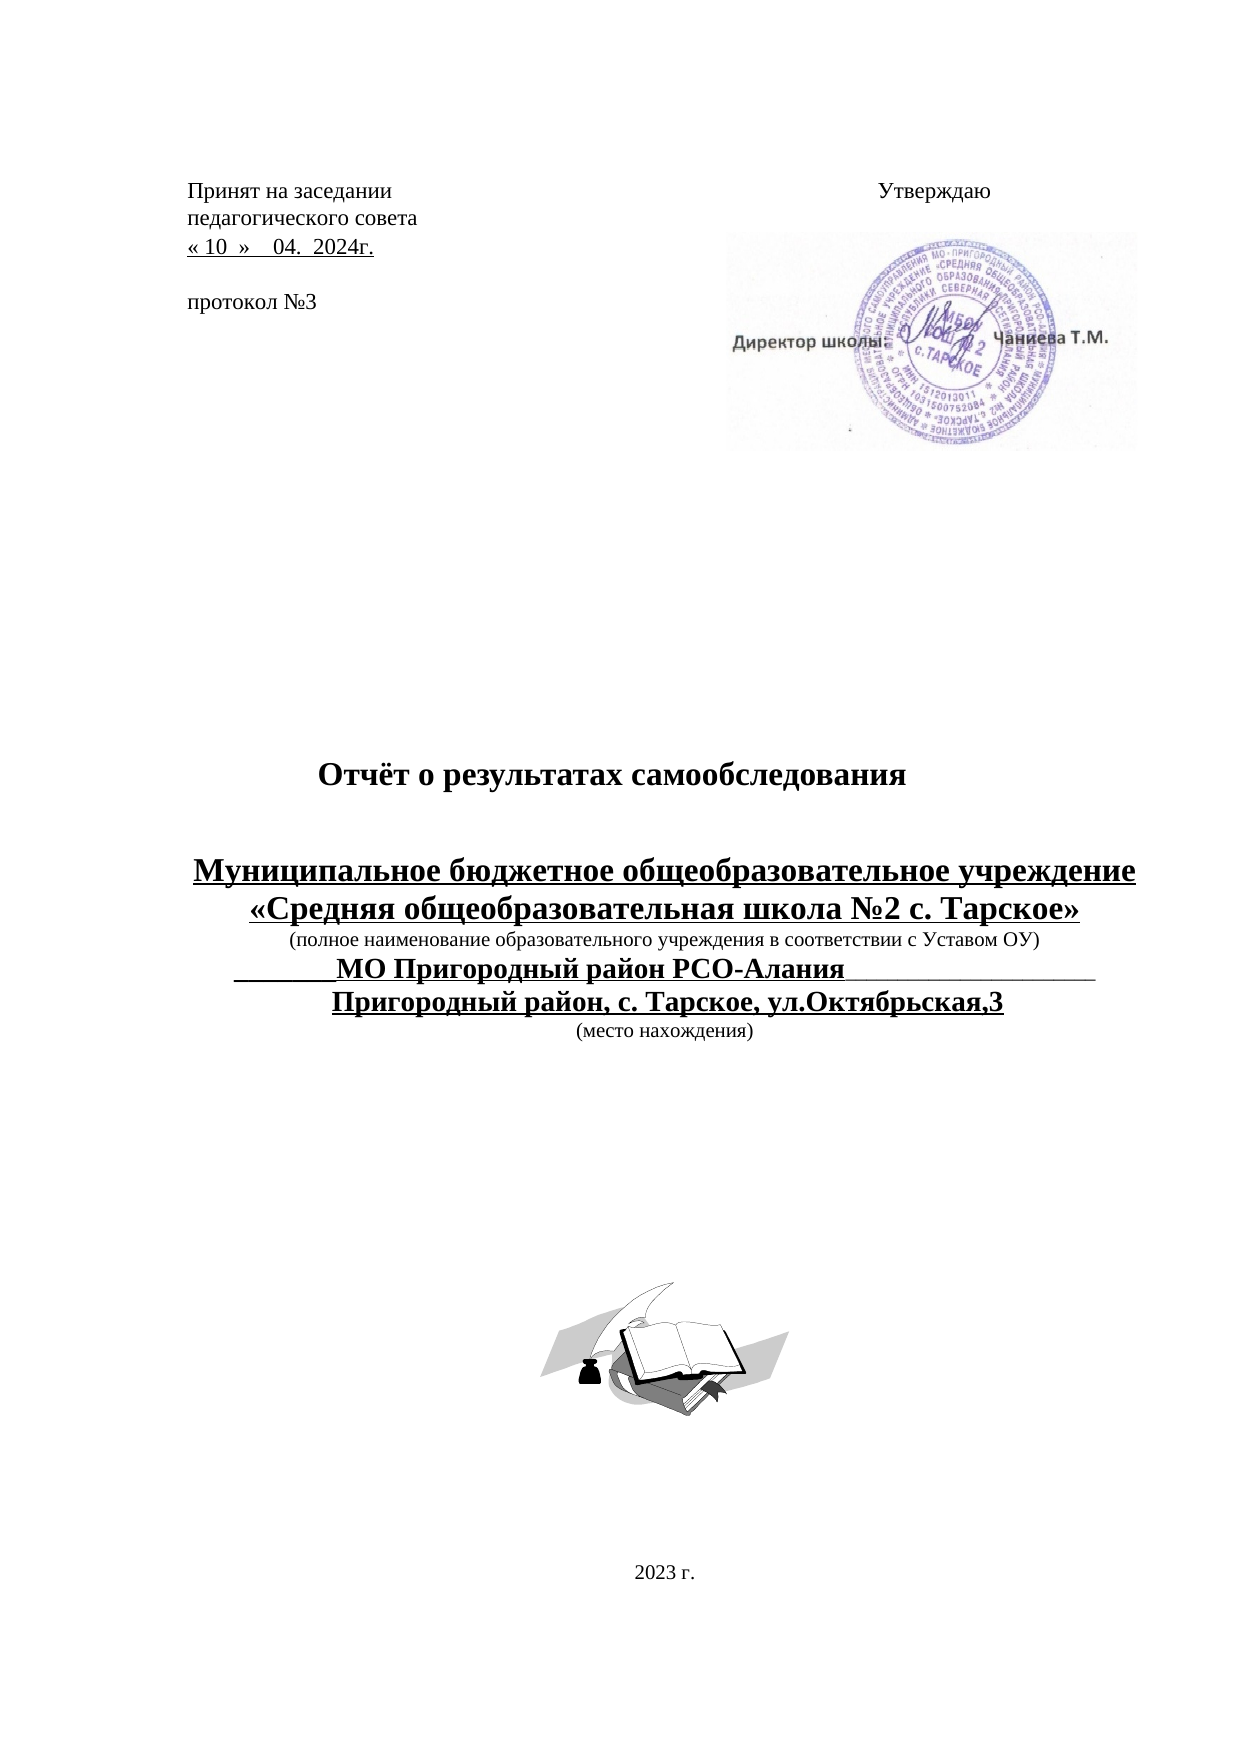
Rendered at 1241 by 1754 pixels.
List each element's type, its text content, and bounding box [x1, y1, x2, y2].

picture [726, 232, 1138, 451]
table_header Отчёт о результатах самообследования Муниципальное бюджетное общеобразовательное учреждение «Средняя общеобразовательная школа №2 с. Тарское» (полное наименование образовательного учреждения в соответствии с Уставом ОУ) _______МО Пригородный район РСО-Алания________________________ Пригородный район, с. Тарское, ул.Октябрьская,3 (место нахождения) 2023 г. [165, 118, 1164, 1687]
